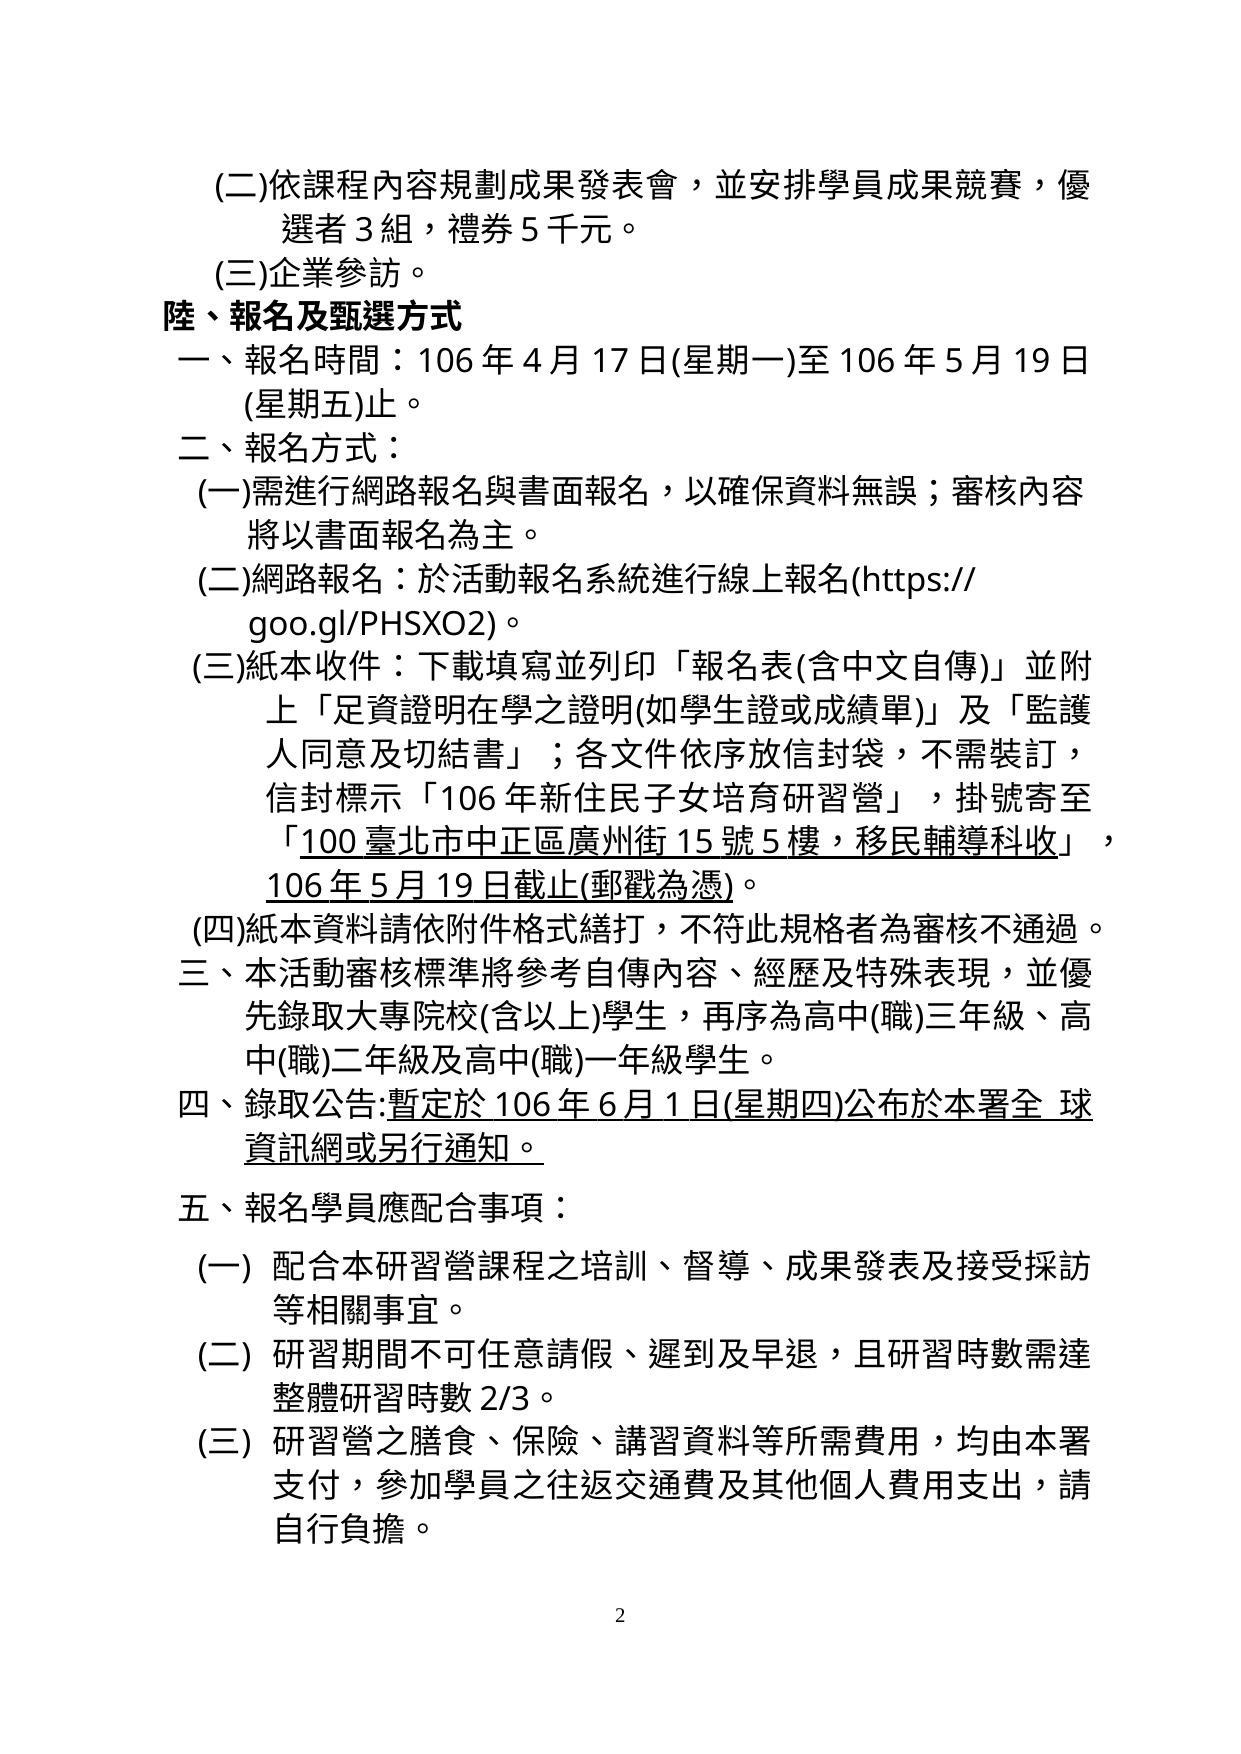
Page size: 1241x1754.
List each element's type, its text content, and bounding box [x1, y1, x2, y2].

list 研習營之膳食、保險、講習資料等所需費用，均由本署支付，參加學員之往返交通費及其他個人費用支出，請自行負擔。 [198, 1419, 1092, 1550]
list 企業參訪。 [214, 250, 1092, 294]
list 報名時間：106年4月17日(星期一)至106年5月19日(星期五)止。 [177, 338, 1092, 425]
list 錄取公告:暫定於106年6月1日(星期四)公布於本署全 球資訊網或另行通知。 [177, 1081, 1092, 1169]
list 報名及甄選方式 [162, 294, 1092, 338]
list 需進行網路報名與書面報名，以確保資料無誤；審核內容將以書面報名為主。 [198, 469, 1092, 556]
list 網路報名：於活動報名系統進行線上報名(https://goo.gl/PHSXO2)。 [198, 556, 1092, 644]
list 依課程內容規劃成果發表會，並安排學員成果競賽，優選者3組，禮券5千元。 [214, 163, 1092, 250]
list 紙本收件：下載填寫並列印「報名表(含中文自傳)」並附上「足資證明在學之證明(如學生證或成績單)」及「監護人同意及切結書」；各文件依序放信封袋，不需裝訂，信封標示「106年新住民子女培育研習營」，掛號寄至「100臺北市中正區廣州街15號5樓，移民輔導科收」，106年5月19日截止(郵戳為憑)。 [192, 644, 1092, 906]
list 配合本研習營課程之培訓、督導、成果發表及接受採訪 等相關事宜。 [198, 1244, 1092, 1331]
list 報名方式： [177, 425, 1092, 469]
list 本活動審核標準將參考自傳內容、經歷及特殊表現，並優先錄取大專院校(含以上)學生，再序為高中(職)三年級、高中(職)二年級及高中(職)一年級學生。 [177, 950, 1092, 1081]
list 報名學員應配合事項： [177, 1169, 1092, 1244]
list 紙本資料請依附件格式繕打，不符此規格者為審核不通過。 [192, 906, 1092, 950]
list 研習期間不可任意請假、遲到及早退，且研習時數需達整體研習時數2/3。 [198, 1331, 1092, 1419]
